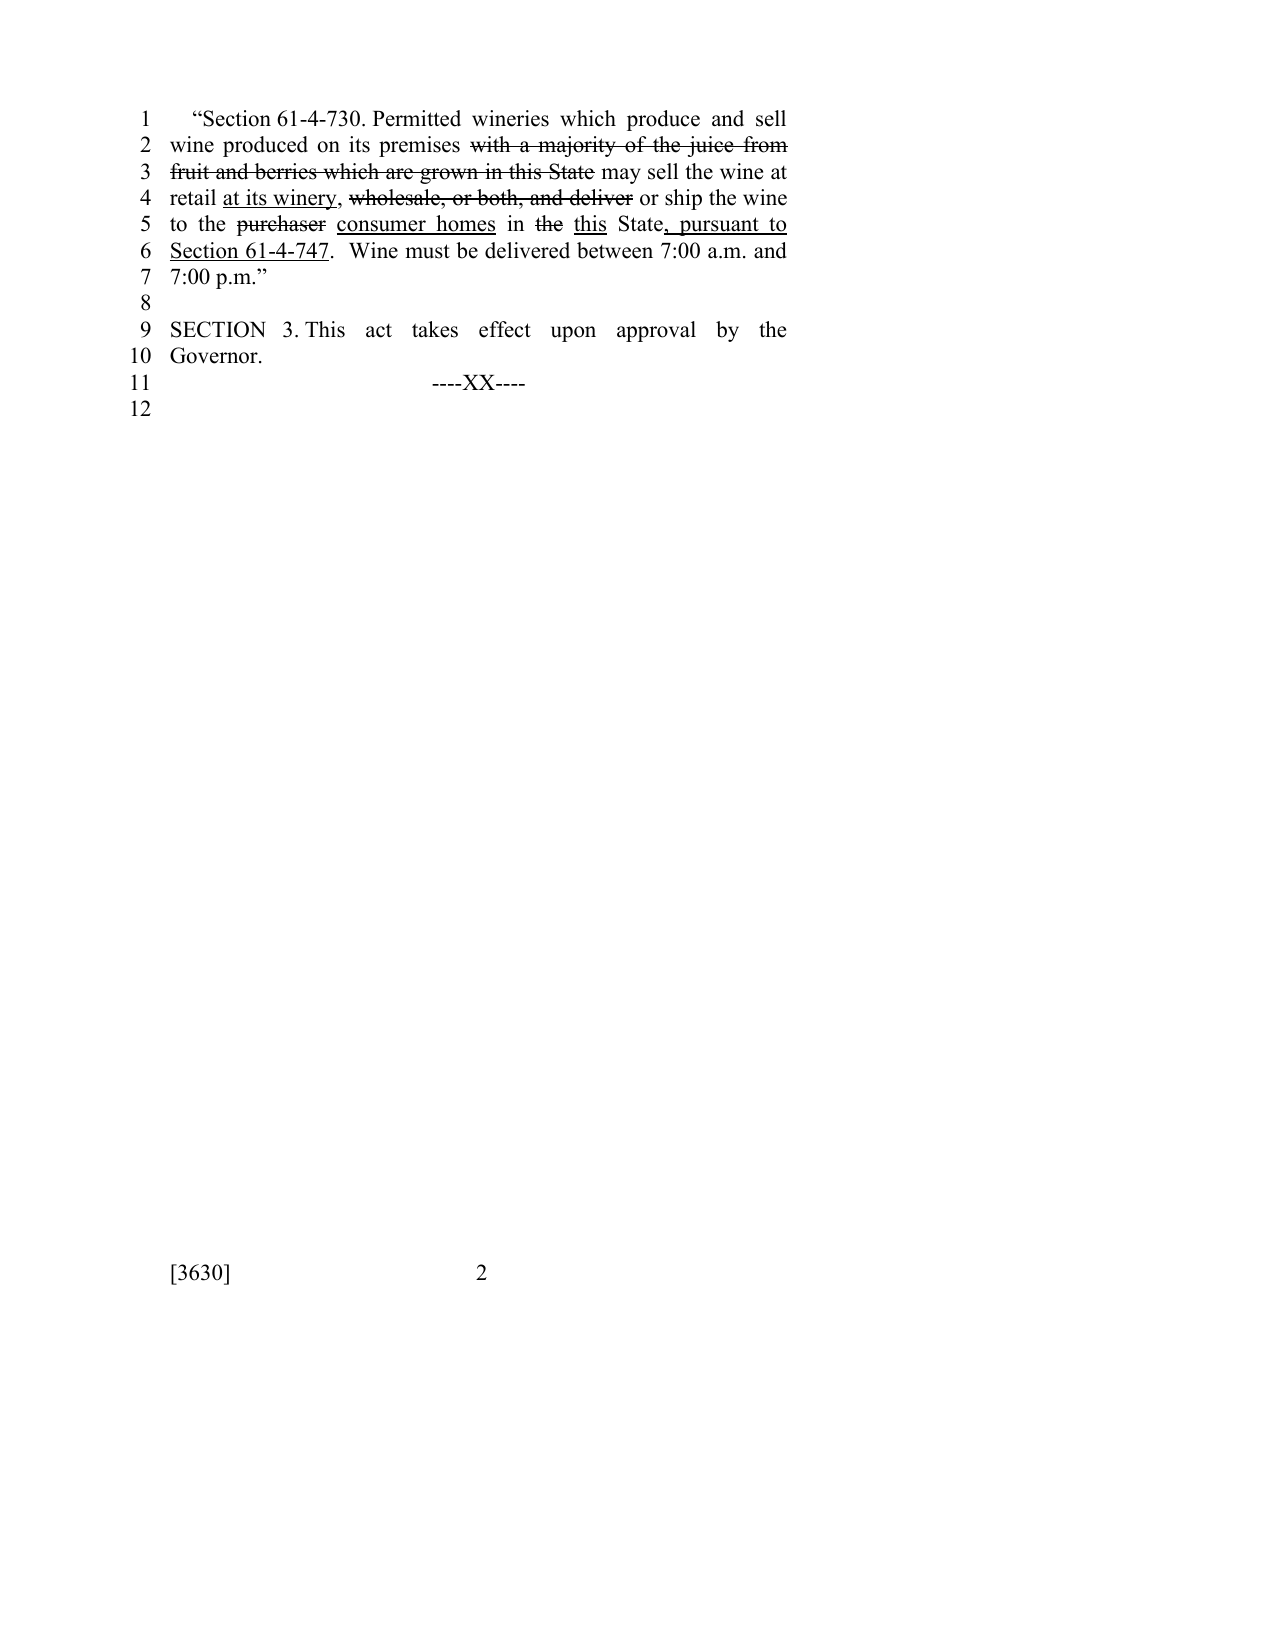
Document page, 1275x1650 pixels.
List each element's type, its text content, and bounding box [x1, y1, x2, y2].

text SECTION 3. This act takes effect upon approval by the Governor. [169, 316, 787, 368]
text ----XX---- [169, 368, 787, 395]
text “Section 61-4-730. Permitted wineries which produce and sell wine produced on its premises with a majority of the juice from fruit and berries which are grown in this State may sell the wine at retail at its winery, wholesale, or both, and deliver or ship the wine to the purchaser consumer homes in the this State, pursuant to Section 61-4-747. Wine must be delivered between 7:00 a.m. and 7:00 p.m.” [169, 105, 787, 289]
